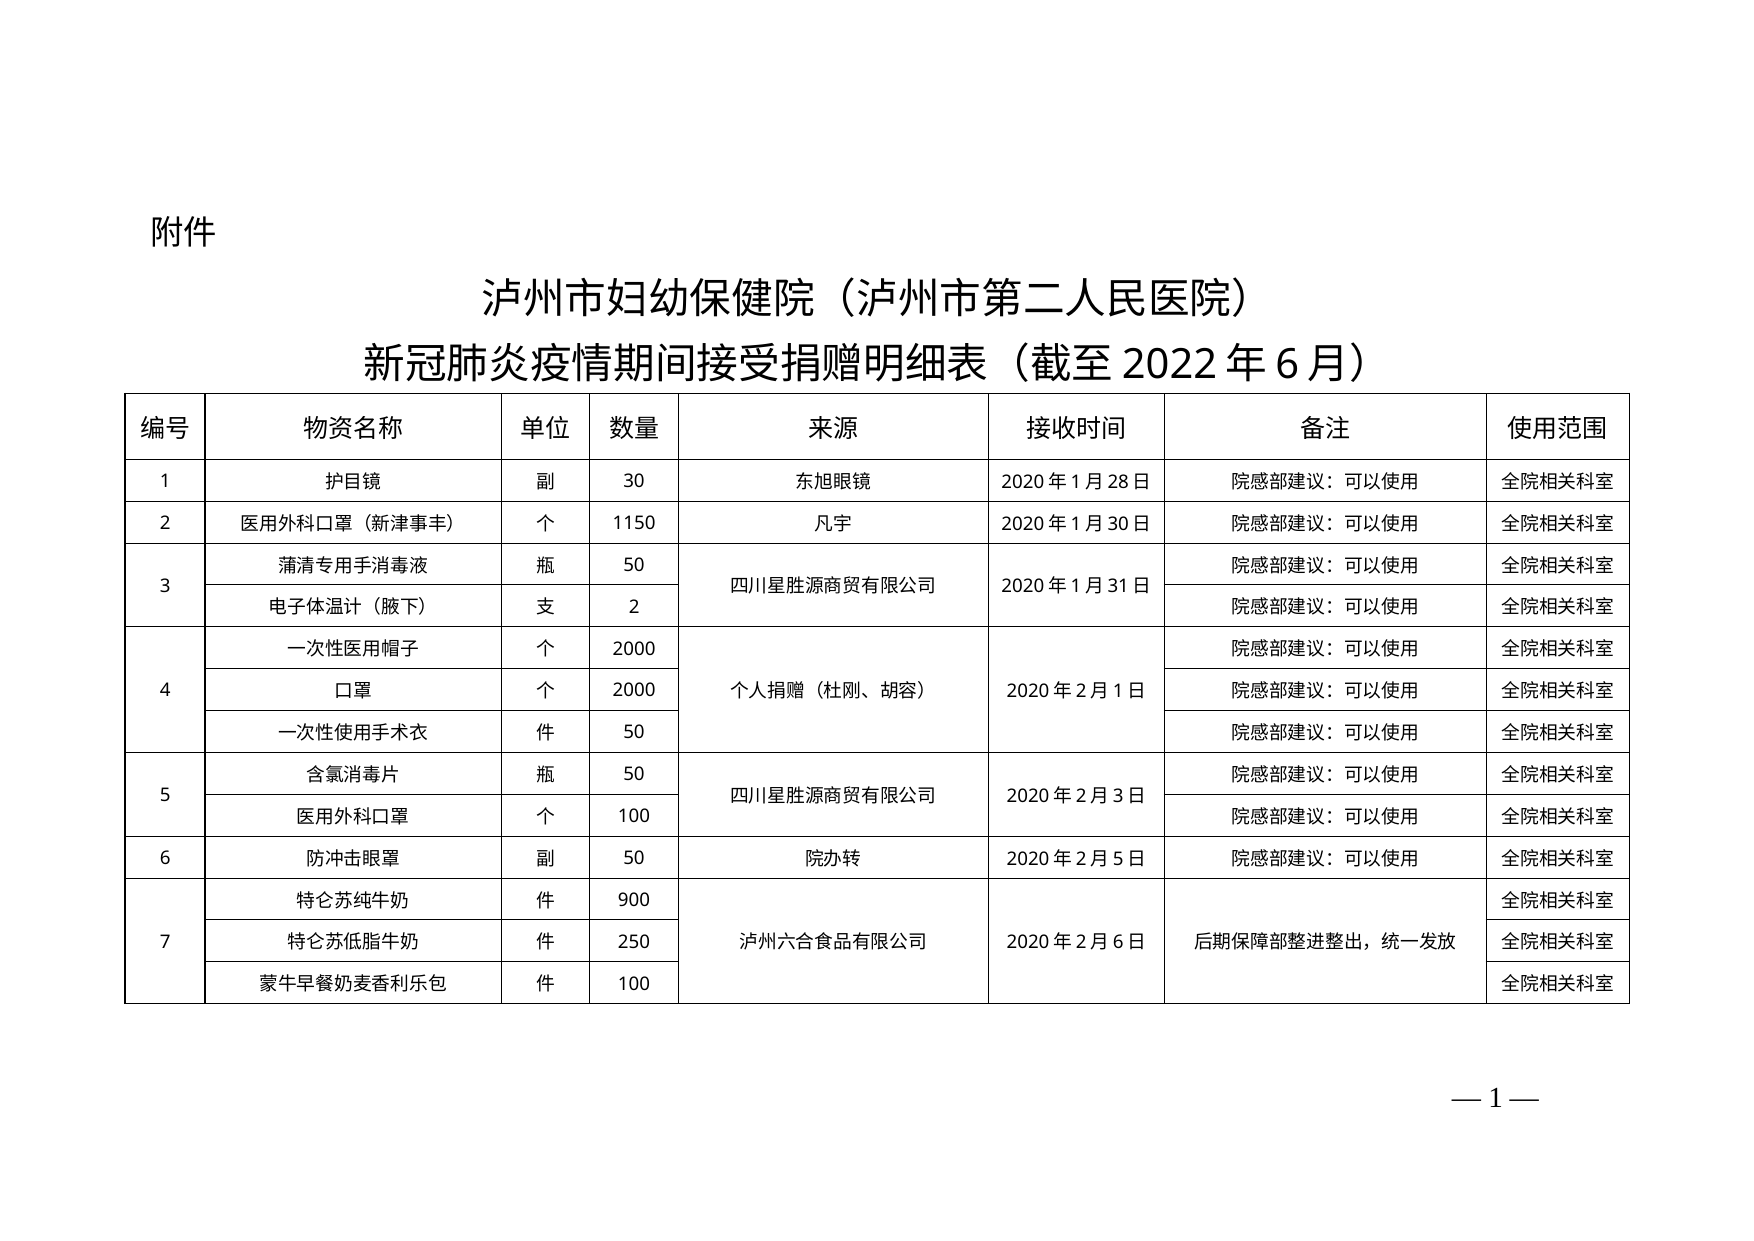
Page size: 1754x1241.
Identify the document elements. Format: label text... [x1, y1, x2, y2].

table_cell 一次性医用帽子 [206, 627, 501, 668]
table_cell 1150 [590, 502, 678, 542]
table_cell 四川星胜源商贸有限公司 [679, 544, 988, 626]
table_cell 凡宇 [679, 502, 988, 542]
table_cell 蒲清专用手消毒液 [206, 544, 501, 584]
table_cell 30 [590, 460, 678, 501]
table_cell 个 [502, 627, 589, 668]
table_cell 院感部建议：可以使用 [1165, 795, 1486, 836]
table_header 物资名称 [206, 394, 501, 459]
table_cell 院感部建议：可以使用 [1165, 669, 1486, 710]
table_cell 全院相关科室 [1487, 627, 1629, 668]
table_cell 2 [590, 585, 678, 626]
table_cell 院感部建议：可以使用 [1165, 502, 1486, 542]
table_cell 个 [502, 795, 589, 836]
table_cell 院感部建议：可以使用 [1165, 544, 1486, 584]
table_cell 医用外科口罩 [206, 795, 501, 836]
table_header 数量 [590, 394, 678, 459]
table_cell 50 [590, 837, 678, 877]
table_cell 全院相关科室 [1487, 920, 1629, 961]
table_cell 全院相关科室 [1487, 962, 1629, 1003]
table_cell 个人捐赠（杜刚、胡容） [679, 627, 988, 752]
table_header 单位 [502, 394, 589, 459]
table_cell 东旭眼镜 [679, 460, 988, 501]
table_cell 个 [502, 502, 589, 542]
table_cell 4 [126, 627, 204, 752]
table_cell 100 [590, 795, 678, 836]
table_cell 2000 [590, 627, 678, 668]
table_cell 全院相关科室 [1487, 502, 1629, 542]
table_cell 6 [126, 837, 204, 877]
table_cell 件 [502, 920, 589, 961]
table_cell 院感部建议：可以使用 [1165, 585, 1486, 626]
table_cell 900 [590, 879, 678, 919]
table_header 来源 [679, 394, 988, 459]
table_cell 全院相关科室 [1487, 795, 1629, 836]
table_cell 全院相关科室 [1487, 753, 1629, 794]
table_cell 3 [126, 544, 204, 626]
table_cell 2020年2月1日 [989, 627, 1164, 752]
table_cell 院感部建议：可以使用 [1165, 753, 1486, 794]
table_cell 全院相关科室 [1487, 585, 1629, 626]
table_cell 50 [590, 753, 678, 794]
table_cell 四川星胜源商贸有限公司 [679, 753, 988, 836]
table_header 编号 [126, 394, 204, 459]
table_cell 蒙牛早餐奶麦香利乐包 [206, 962, 501, 1003]
table_cell 个 [502, 669, 589, 710]
table_cell 一次性使用手术衣 [206, 711, 501, 752]
table_cell 院感部建议：可以使用 [1165, 460, 1486, 501]
table_cell 2020年1月28日 [989, 460, 1164, 501]
table_cell 全院相关科室 [1487, 879, 1629, 919]
table_cell 特仑苏纯牛奶 [206, 879, 501, 919]
table_cell 全院相关科室 [1487, 544, 1629, 584]
table_cell 瓶 [502, 544, 589, 584]
table_cell 医用外科口罩（新津事丰） [206, 502, 501, 542]
table_cell 100 [590, 962, 678, 1003]
table_header 使用范围 [1487, 394, 1629, 459]
table_cell 2 [126, 502, 204, 542]
table_cell 2020年1月30日 [989, 502, 1164, 542]
table_cell 含氯消毒片 [206, 753, 501, 794]
table_cell 2020年1月31日 [989, 544, 1164, 626]
table_cell 件 [502, 711, 589, 752]
table_cell 院感部建议：可以使用 [1165, 627, 1486, 668]
table_cell 院感部建议：可以使用 [1165, 837, 1486, 877]
table_cell 副 [502, 460, 589, 501]
table_cell 全院相关科室 [1487, 711, 1629, 752]
table_cell 院办转 [679, 837, 988, 877]
table_cell 50 [590, 711, 678, 752]
table_cell 泸州六合食品有限公司 [679, 879, 988, 1003]
text 附件 [150, 198, 1604, 263]
table_cell 2020年2月5日 [989, 837, 1164, 877]
table_header 备注 [1165, 394, 1486, 459]
table_cell 全院相关科室 [1487, 669, 1629, 710]
table_cell 瓶 [502, 753, 589, 794]
table_cell 全院相关科室 [1487, 460, 1629, 501]
table_cell 护目镜 [206, 460, 501, 501]
table_cell 特仑苏低脂牛奶 [206, 920, 501, 961]
table_cell 2020年2月6日 [989, 879, 1164, 1003]
table_cell 件 [502, 962, 589, 1003]
table_cell 1 [126, 460, 204, 501]
table_cell 口罩 [206, 669, 501, 710]
table_cell 支 [502, 585, 589, 626]
table_cell 2000 [590, 669, 678, 710]
table_cell 件 [502, 879, 589, 919]
table_cell 250 [590, 920, 678, 961]
table_cell 防冲击眼罩 [206, 837, 501, 877]
table_cell 5 [126, 753, 204, 836]
table_cell 院感部建议：可以使用 [1165, 711, 1486, 752]
text 泸州市妇幼保健院（泸州市第二人民医院） 新冠肺炎疫情期间接受捐赠明细表（截至2022年6月） [150, 263, 1604, 393]
table_cell 电子体温计（腋下） [206, 585, 501, 626]
table_header 接收时间 [989, 394, 1164, 459]
table_cell 副 [502, 837, 589, 877]
table_cell 2020年2月3日 [989, 753, 1164, 836]
table_cell 50 [590, 544, 678, 584]
table_cell 7 [126, 879, 204, 1003]
table_cell 后期保障部整进整出，统一发放 [1165, 879, 1486, 1003]
table_cell 全院相关科室 [1487, 837, 1629, 877]
